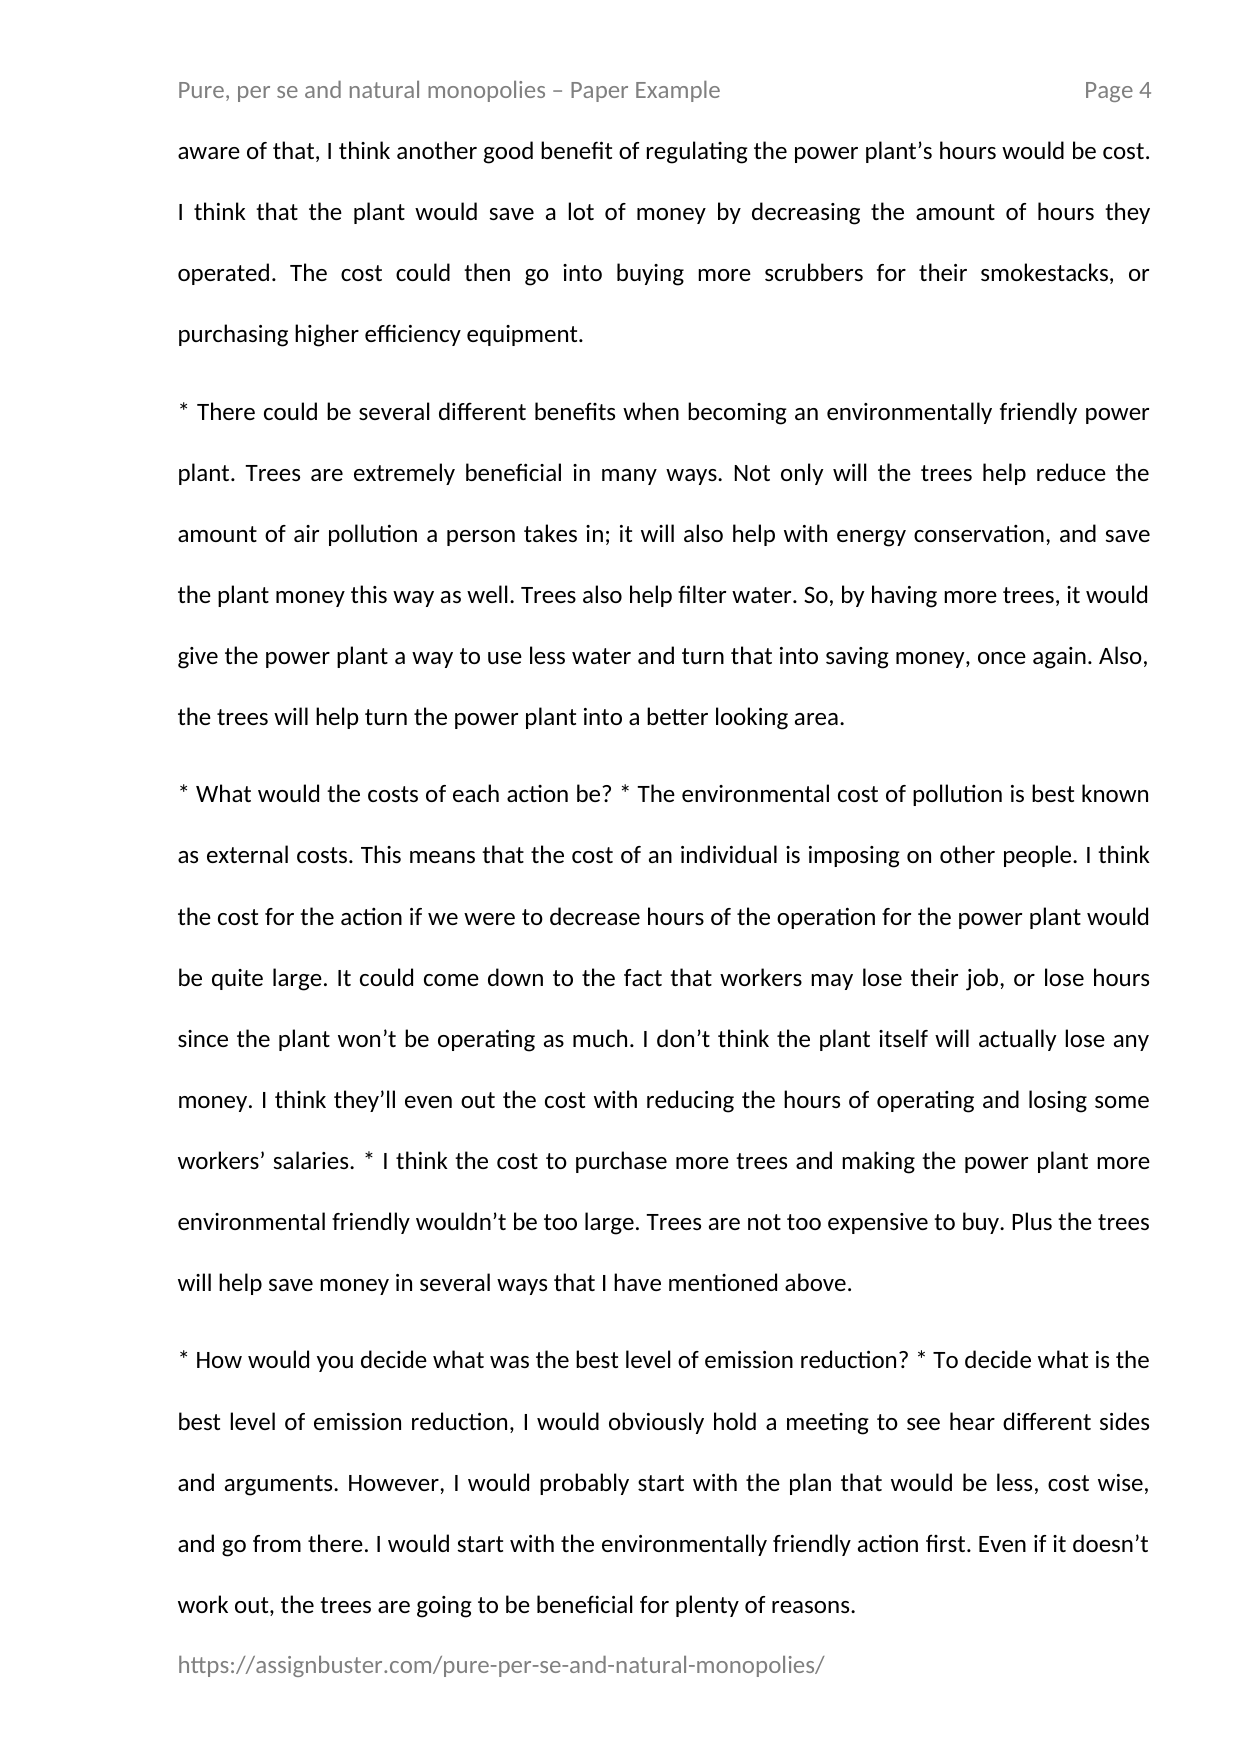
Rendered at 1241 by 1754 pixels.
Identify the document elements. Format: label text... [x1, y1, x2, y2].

text * There could be several different benefits when becoming an environmentally friendly power plant. Trees are extremely beneficial in many ways. Not only will the trees help reduce the amount of air pollution a person takes in; it will also help with energy conservation, and save the plant money this way as well. Trees also help filter water. So, by having more trees, it would give the power plant a way to use less water and turn that into saving money, once again. Also, the trees will help turn the power plant into a better looking area. [177, 396, 1152, 731]
text * How would you decide what was the best level of emission reduction? * To decide what is the best level of emission reduction, I would obviously hold a meeting to see hear different sides and arguments. However, I would probably start with the plan that would be less, cost wise, and go from there. I would start with the environmentally friendly action first. Even if it doesn’t work out, the trees are going to be beneficial for plenty of reasons. [177, 1344, 1152, 1619]
text * What would the costs of each action be? * The environmental cost of pollution is best known as external costs. This means that the cost of an individual is imposing on other people. I think the cost for the action if we were to decrease hours of the operation for the power plant would be quite large. It could come down to the fact that workers may lose their job, or lose hours since the plant won’t be operating as much. I don’t think the plant itself will actually lose any money. I think they’ll even out the cost with reducing the hours of operating and losing some workers’ salaries. * I think the cost to purchase more trees and making the power plant more environmental friendly wouldn’t be too large. Trees are not too expensive to buy. Plus the trees will help save money in several ways that I have mentioned above. [177, 778, 1152, 1297]
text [177, 135, 1152, 348]
